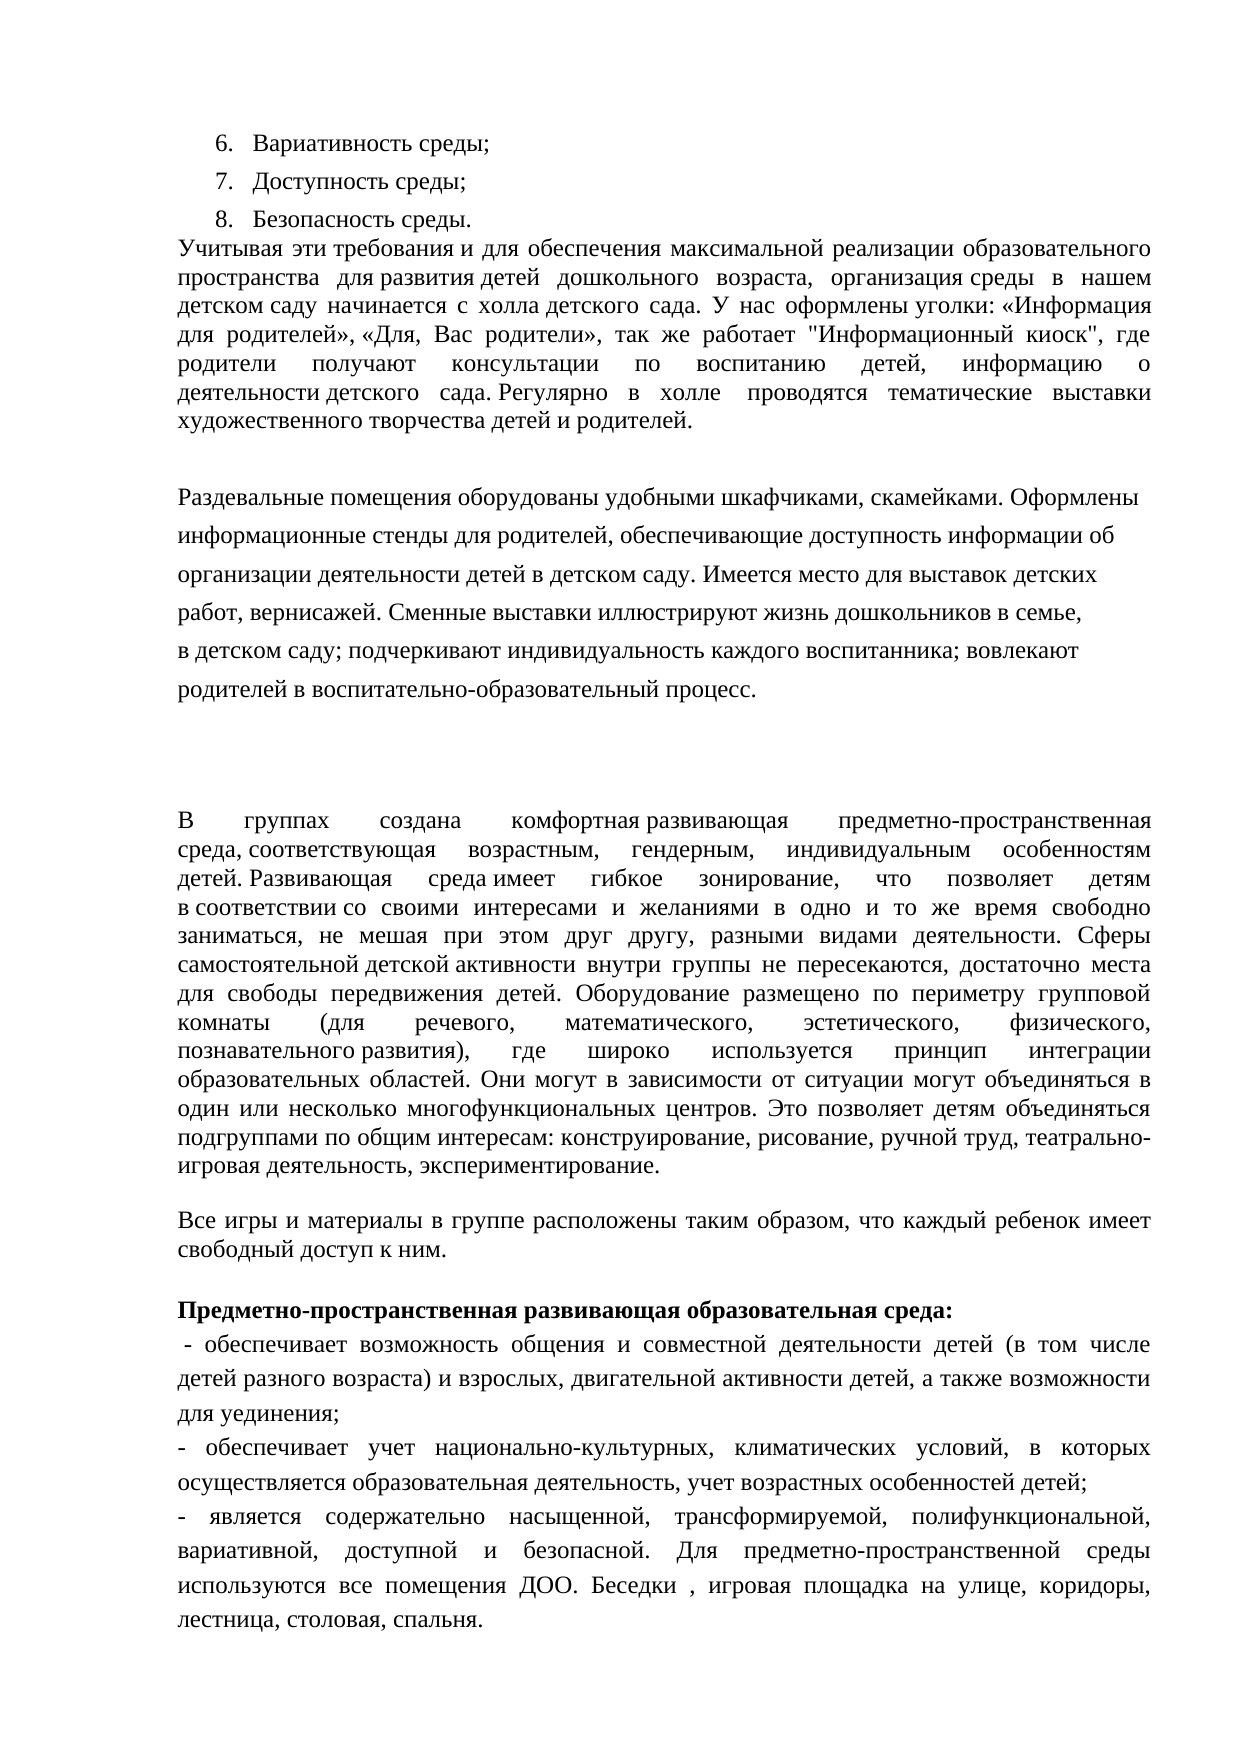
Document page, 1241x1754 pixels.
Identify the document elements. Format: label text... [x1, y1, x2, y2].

text - обеспечивает учет национально-культурных, климатических условий, в которых осуществляется образовательная деятельность, учет возрастных особенностей детей; [177, 1427, 1152, 1495]
text Учитывая эти требования и для обеспечения максимальной реализации образовательного пространства для развития детей дошкольного возраста, организация среды в нашем детском саду начинается с холла детского сада. У нас оформлены уголки: «Информация для родителей», «Для, Вас родители», так же работает "Информационный киоск", где родители получают консультации по воспитанию детей, информацию о деятельности детского сада. Регулярно в холле проводятся тематические выставки художественного творчества детей и родителей. [177, 233, 1152, 434]
text В группах создана комфортная развивающая предметно-пространственная среда, соответствующая возрастным, гендерным, индивидуальным особенностям детей. Развивающая среда имеет гибкое зонирование, что позволяет детям в соответствии со своими интересами и желаниями в одно и то же время свободно заниматься, не мешая при этом друг другу, разными видами деятельности. Сферы самостоятельной детской активности внутри группы не пересекаются, достаточно места для свободы передвижения детей. Оборудование размещено по периметру групповой комнаты (для речевого, математического, эстетического, физического, познавательного развития), где широко используется принцип интеграции образовательных областей. Они могут в зависимости от ситуации могут объединяться в один или несколько многофункциональных центров. Это позволяет детям объединяться подгруппами по общим интересам: конструирование, рисование, ручной труд, театрально-игровая деятельность, экспериментирование. [177, 806, 1152, 1179]
text - обеспечивает возможность общения и совместной деятельности детей (в том числе детей разного возраста) и взрослых, двигательной активности детей, а также возможности для уединения; [177, 1323, 1152, 1427]
list Вариативность среды; [215, 118, 1152, 156]
text Все игры и материалы в группе расположены таким образом, что каждый ребенок имеет свободный доступ к ним. [177, 1205, 1152, 1263]
text Предметно-пространственная развивающая образовательная среда: [177, 1289, 1152, 1323]
text - является содержательно насыщенной, трансформируемой, полифункциональной, вариативной, доступной и безопасной. Для предметно-пространственной среды используются все помещения ДОО. Беседки , игровая площадка на улице, коридоры, лестница, столовая, спальня. [177, 1495, 1152, 1633]
list Безопасность среды. [215, 195, 1152, 233]
list Доступность среды; [215, 156, 1152, 195]
text Раздевальные помещения оборудованы удобными шкафчиками, скамейками. Оформлены информационные стенды для родителей, обеспечивающие доступность информации об организации деятельности детей в детском саду. Имеется место для выставок детских работ, вернисажей. Сменные выставки иллюстрируют жизнь дошкольников в семье, в детском саду; подчеркивают индивидуальность каждого воспитанника; вовлекают родителей в воспитательно-образовательный процесс. [177, 473, 1152, 703]
